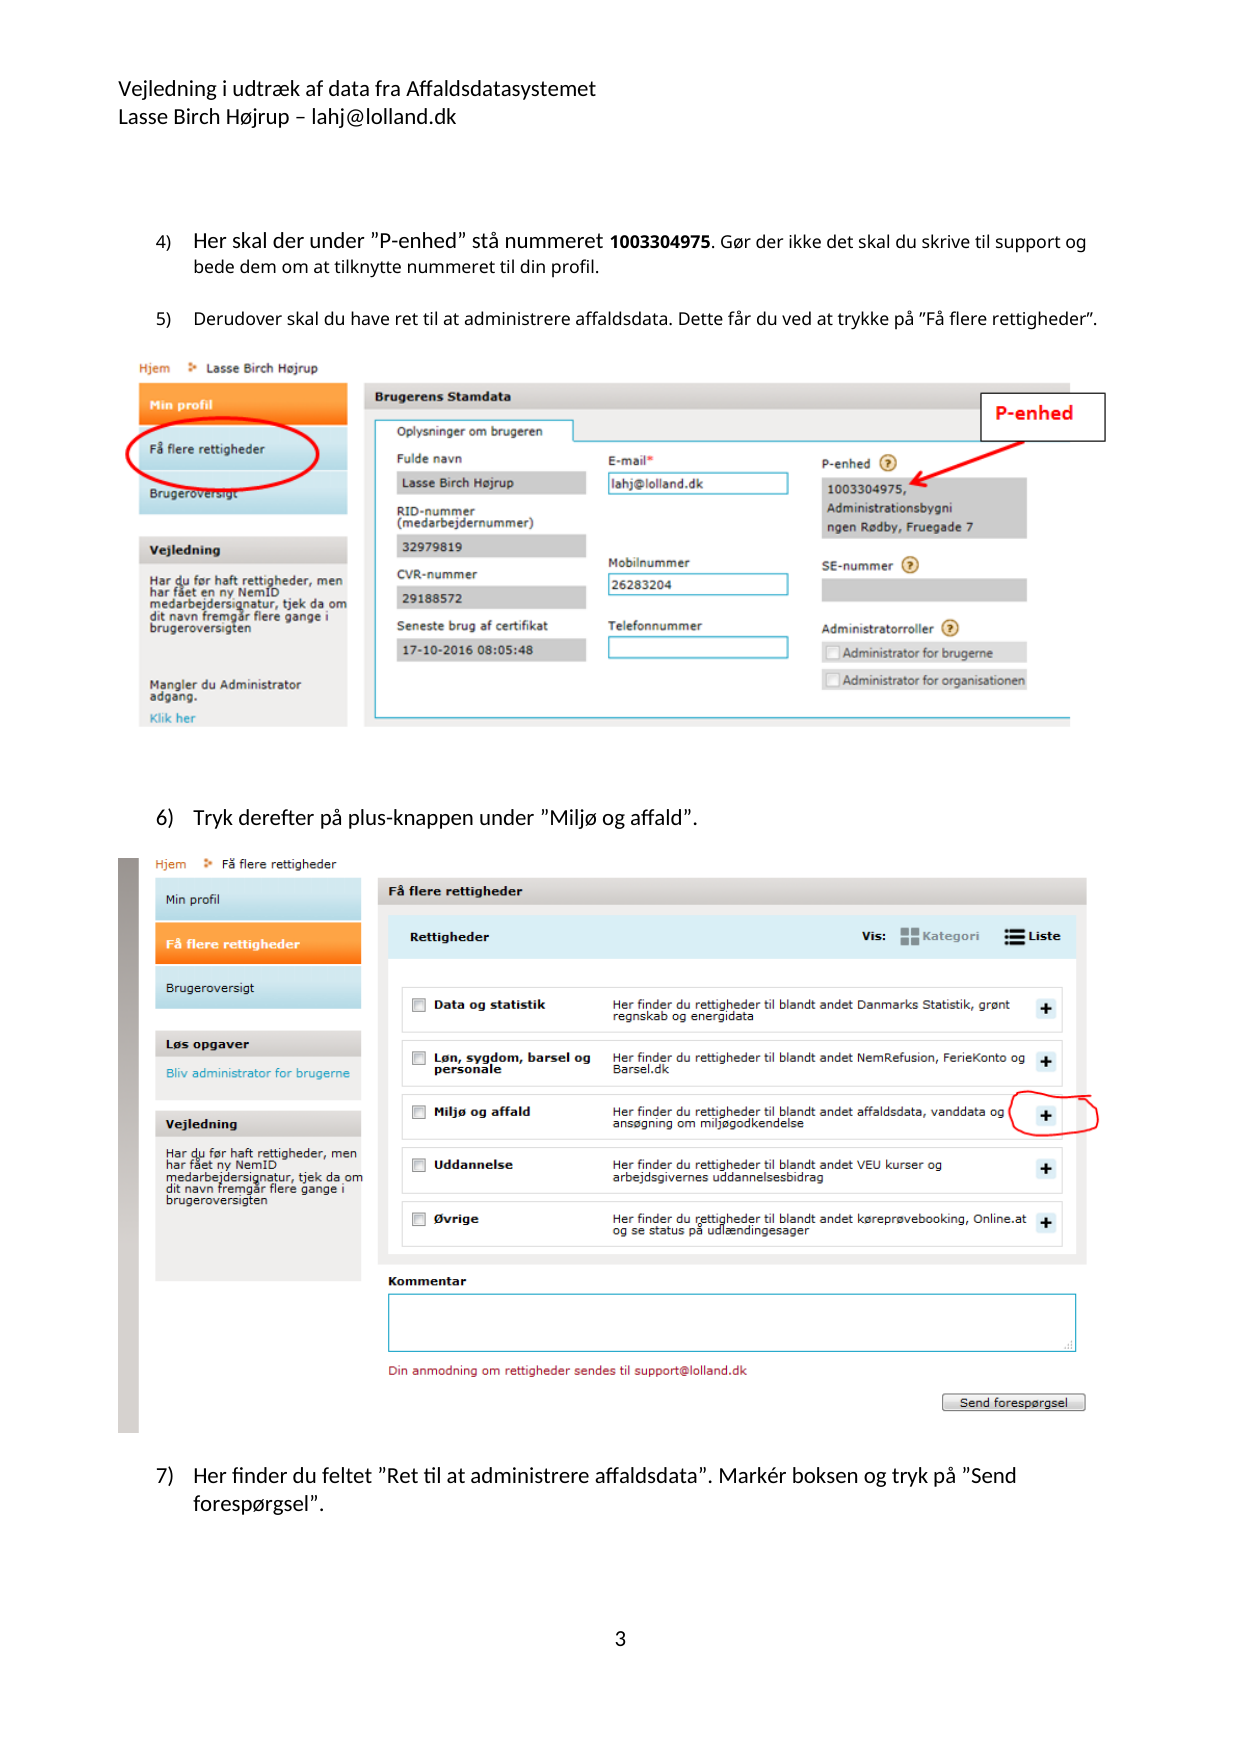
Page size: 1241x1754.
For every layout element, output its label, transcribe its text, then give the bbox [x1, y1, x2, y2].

list Her finder du feltet ”Ret til at administrere affaldsdata”. Markér boksen og tryk på ”Send forespørgsel”. [156, 1461, 1122, 1517]
picture [118, 351, 1123, 733]
picture [118, 858, 1123, 1433]
list Tryk derefter på plus-knappen under ”Miljø og affald”. [156, 803, 1122, 831]
list Her skal der under ”P-enhed” stå nummeret 1003304975. Gør der ikke det skal du skrive til support og bede dem om at tilknytte nummeret til din profil. [156, 226, 1122, 306]
list Derudover skal du have ret til at administrere affaldsdata. Dette får du ved at trykke på ”Få flere rettigheder”. [156, 306, 1122, 330]
